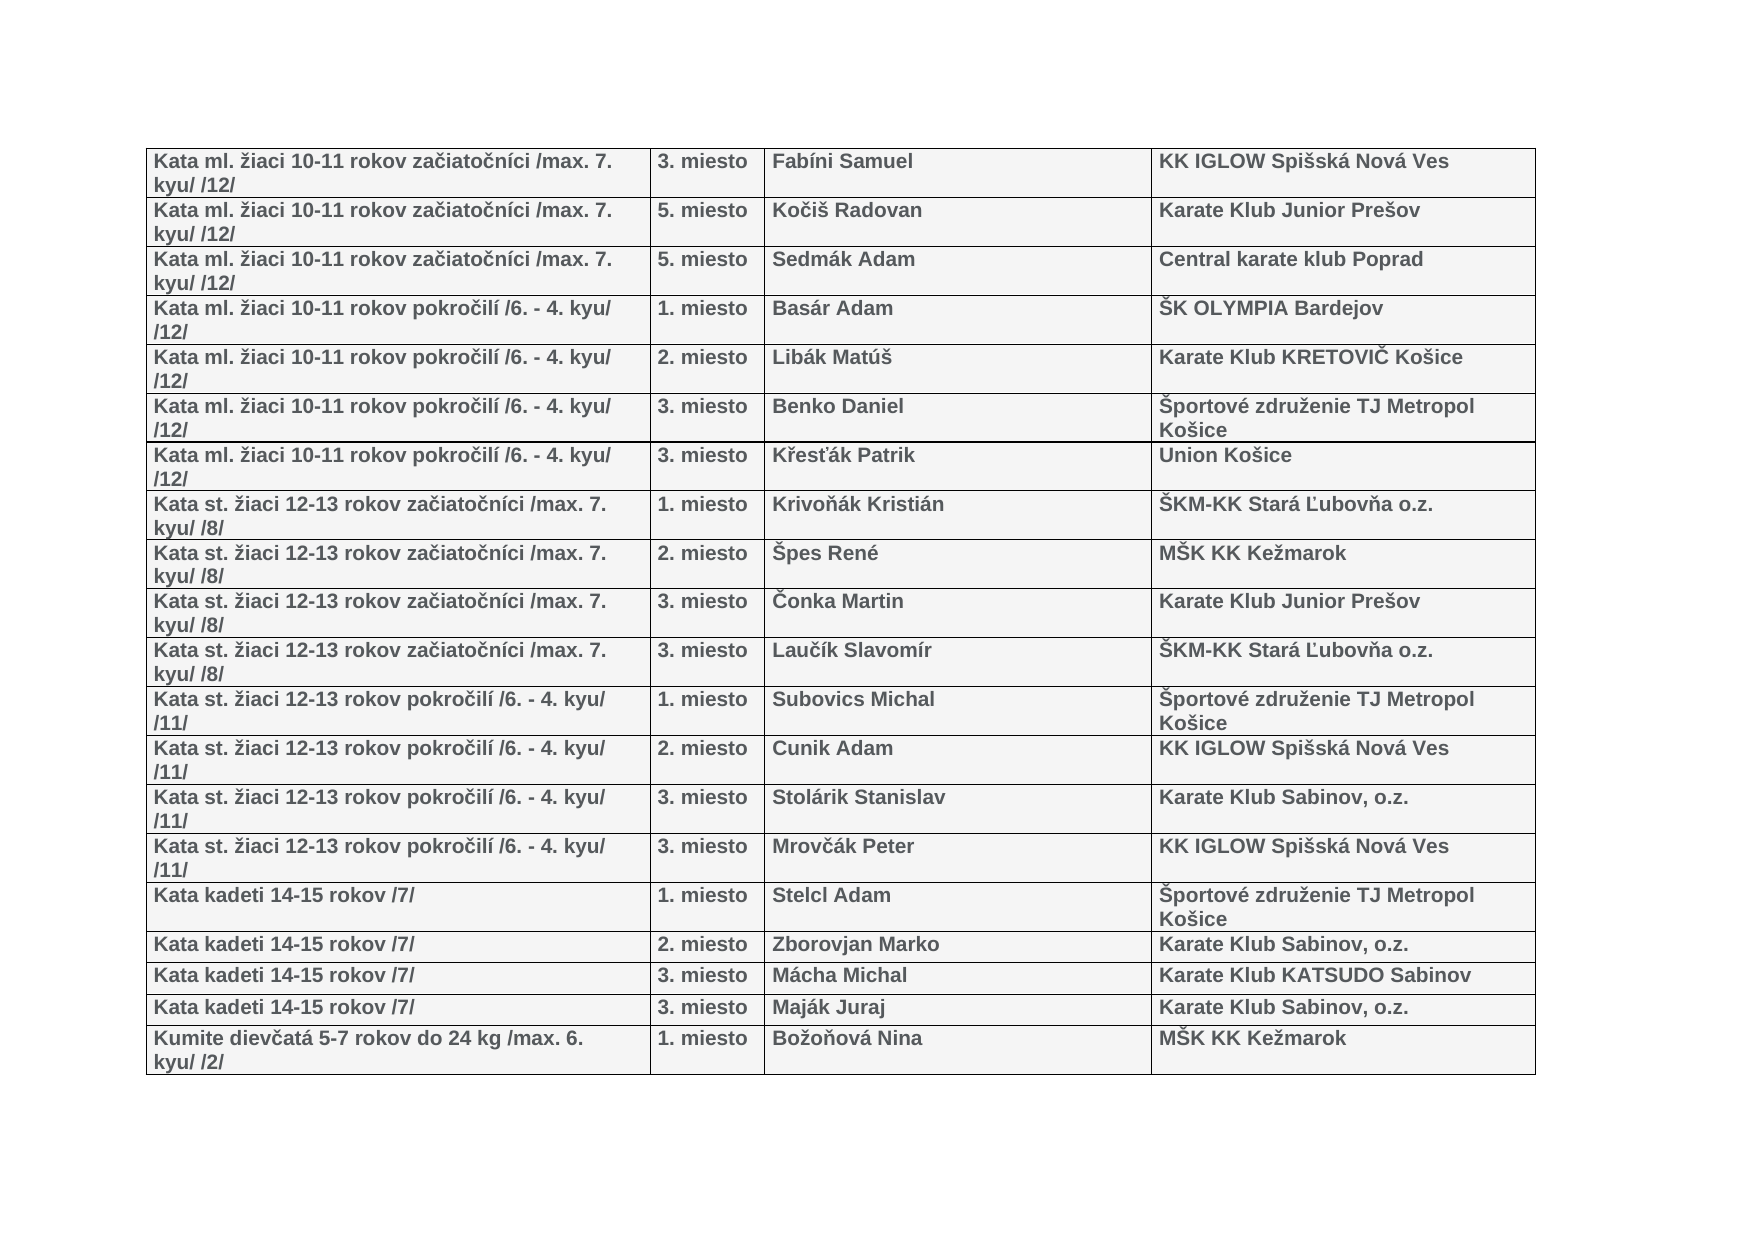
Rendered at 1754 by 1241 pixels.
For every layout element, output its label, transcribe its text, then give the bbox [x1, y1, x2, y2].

table_cell Karate Klub KRETOVIČ Košice [1152, 345, 1535, 392]
table_cell Libák Matúš [765, 345, 1151, 392]
table_cell KK IGLOW Spišská Nová Ves [1152, 834, 1535, 882]
table_cell 1. miesto [651, 296, 764, 343]
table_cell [147, 198, 650, 246]
table_cell Kata kadeti 14-15 rokov /7/ [147, 995, 650, 1025]
table_cell Stolárik Stanislav [765, 785, 1151, 833]
table_cell 1. miesto [651, 491, 764, 539]
table_cell Špes René [765, 540, 1151, 588]
table_cell 1. miesto [651, 687, 764, 735]
table_cell MŠK KK Kežmarok [1152, 1026, 1535, 1074]
table_cell Kata st. žiaci 12-13 rokov pokročilí /6. - 4. kyu/ /11/ [147, 834, 650, 882]
table_cell Zborovjan Marko [765, 932, 1151, 962]
table_cell Kata kadeti 14-15 rokov /7/ [147, 932, 650, 962]
table_cell Kata ml. žiaci 10-11 rokov pokročilí /6. - 4. kyu/ /12/ [147, 443, 650, 490]
table_cell Kata ml. žiaci 10-11 rokov začiatočníci /max. 7. kyu/ /12/ [147, 247, 650, 294]
table_cell Kata kadeti 14-15 rokov /7/ [147, 963, 650, 993]
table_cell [1152, 149, 1535, 197]
table_cell Karate Klub Sabinov, o.z. [1152, 932, 1535, 962]
table_cell 3. miesto [651, 443, 764, 490]
table_cell Krivoňák Kristián [765, 491, 1151, 539]
table_cell Športové združenie TJ Metropol Košice [1152, 394, 1535, 441]
table_cell Kata st. žiaci 12-13 rokov pokročilí /6. - 4. kyu/ /11/ [147, 785, 650, 833]
table_cell Karate Klub Junior Prešov [1152, 198, 1535, 246]
table_cell Sedmák Adam [765, 247, 1151, 294]
table_cell Laučík Slavomír [765, 638, 1151, 686]
table_cell Křesťák Patrik [765, 443, 1151, 490]
table_cell 1. miesto [651, 883, 764, 931]
table_cell Božoňová Nina [765, 1026, 1151, 1074]
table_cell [147, 1026, 650, 1074]
table_cell 3. miesto [651, 995, 764, 1025]
table_cell MŠK KK Kežmarok [1152, 540, 1535, 588]
table_cell Kata st. žiaci 12-13 rokov začiatočníci /max. 7. kyu/ /8/ [147, 491, 650, 539]
table_cell ŠKM-KK Stará Ľubovňa o.z. [1152, 491, 1535, 539]
table_cell 3. miesto [651, 589, 764, 637]
table_cell 3. miesto [651, 149, 764, 197]
table_cell Kata ml. žiaci 10-11 rokov pokročilí /6. - 4. kyu/ /12/ [147, 345, 650, 392]
table_cell Maják Juraj [765, 995, 1151, 1025]
table_cell Kata ml. žiaci 10-11 rokov pokročilí /6. - 4. kyu/ /12/ [147, 394, 650, 441]
table_cell 3. miesto [651, 394, 764, 441]
table_cell 2. miesto [651, 540, 764, 588]
table_cell Športové združenie TJ Metropol Košice [1152, 687, 1535, 735]
table_cell Mácha Michal [765, 963, 1151, 993]
table_cell 2. miesto [651, 736, 764, 784]
table_cell Kočiš Radovan [765, 198, 1151, 246]
table_cell Kata kadeti 14-15 rokov /7/ [147, 883, 650, 931]
table_cell Kata st. žiaci 12-13 rokov začiatočníci /max. 7. kyu/ /8/ [147, 638, 650, 686]
table_cell 3. miesto [651, 963, 764, 993]
table_cell Fabíni Samuel [765, 149, 1151, 197]
table_cell Čonka Martin [765, 589, 1151, 637]
table_cell Basár Adam [765, 296, 1151, 343]
table_cell 3. miesto [651, 834, 764, 882]
table_cell Kata st. žiaci 12-13 rokov začiatočníci /max. 7. kyu/ /8/ [147, 589, 650, 637]
table_cell Kata st. žiaci 12-13 rokov začiatočníci /max. 7. kyu/ /8/ [147, 540, 650, 588]
table_cell ŠK OLYMPIA Bardejov [1152, 296, 1535, 343]
table_cell Kata st. žiaci 12-13 rokov pokročilí /6. - 4. kyu/ /11/ [147, 736, 650, 784]
table_cell Subovics Michal [765, 687, 1151, 735]
table_cell Cunik Adam [765, 736, 1151, 784]
table_cell Karate Klub Sabinov, o.z. [1152, 995, 1535, 1025]
table_cell Karate Klub Sabinov, o.z. [1152, 785, 1535, 833]
table_cell 2. miesto [651, 345, 764, 392]
table_cell 5. miesto [651, 247, 764, 294]
table_cell 3. miesto [651, 785, 764, 833]
table_cell Union Košice [1152, 443, 1535, 490]
table_cell Stelcl Adam [765, 883, 1151, 931]
table_cell 3. miesto [651, 638, 764, 686]
table_cell Kata st. žiaci 12-13 rokov pokročilí /6. - 4. kyu/ /11/ [147, 687, 650, 735]
table_cell 2. miesto [651, 932, 764, 962]
table_cell 1. miesto [651, 1026, 764, 1074]
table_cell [147, 149, 650, 197]
table_cell ŠKM-KK Stará Ľubovňa o.z. [1152, 638, 1535, 686]
table_cell KK IGLOW Spišská Nová Ves [1152, 736, 1535, 784]
table_cell Športové združenie TJ Metropol Košice [1152, 883, 1535, 931]
table_cell 5. miesto [651, 198, 764, 246]
table_cell Karate Klub Junior Prešov [1152, 589, 1535, 637]
table_cell Kata ml. žiaci 10-11 rokov pokročilí /6. - 4. kyu/ /12/ [147, 296, 650, 343]
table_cell Central karate klub Poprad [1152, 247, 1535, 294]
table_cell Karate Klub KATSUDO Sabinov [1152, 963, 1535, 993]
table_cell Benko Daniel [765, 394, 1151, 441]
table_cell Mrovčák Peter [765, 834, 1151, 882]
